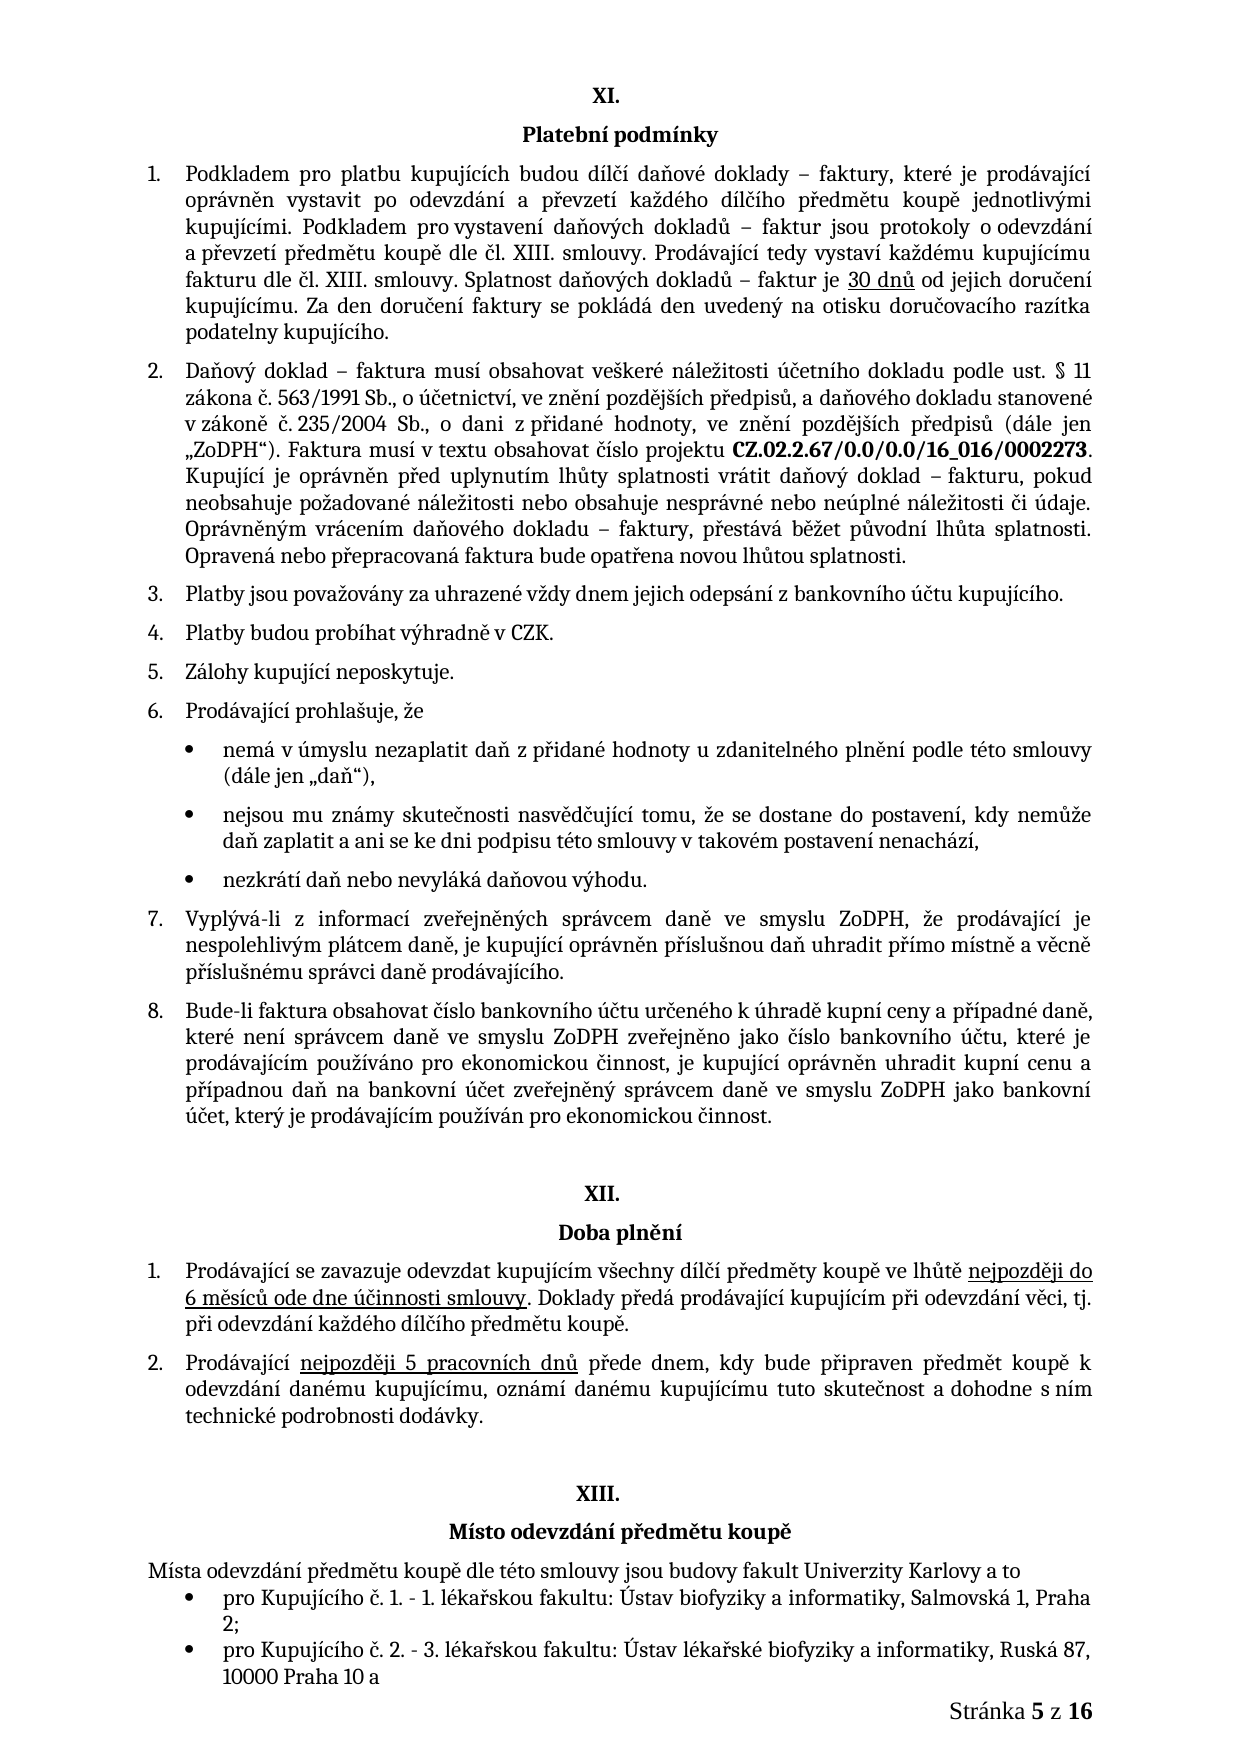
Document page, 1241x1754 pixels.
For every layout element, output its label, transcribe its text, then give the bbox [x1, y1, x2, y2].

list Zálohy kupující neposkytuje. [148, 659, 1092, 685]
list pro Kupujícího č. 1. - 1. lékařskou fakultu: Ústav biofyziky a informatiky, Salmovská 1, Praha 2; [185, 1584, 1092, 1637]
list Podkladem pro platbu kupujících budou dílčí daňové doklady – faktury, které je prodávající oprávněn vystavit po odevzdání a převzetí každého dílčího předmětu koupě jednotlivými kupujícími. Podkladem pro vystavení daňových dokladů – faktur jsou protokoly o odevzdání a převzetí předmětu koupě dle čl. XIII. smlouvy. Prodávající tedy vystaví každému kupujícímu fakturu dle čl. XIII. smlouvy. Splatnost daňových dokladů – faktur je 30 dnů od jejich doručení kupujícímu. Za den doručení faktury se pokládá den uvedený na otisku doručovacího razítka podatelny kupujícího. [148, 161, 1092, 345]
list nejsou mu známy skutečnosti nasvědčující tomu, že se dostane do postavení, kdy nemůže daň zaplatit a ani se ke dni podpisu této smlouvy v takovém postavení nenachází, [185, 802, 1092, 854]
list Daňový doklad – faktura musí obsahovat veškeré náležitosti účetního dokladu podle ust. § 11 zákona č. 563/1991 Sb., o účetnictví, ve znění pozdějších předpisů, a daňového dokladu stanovené v zákoně č. 235/2004 Sb., o dani z přidané hodnoty, ve znění pozdějších předpisů (dále jen „ZoDPH“). Faktura musí v textu obsahovat číslo projektu CZ.02.2.67/0.0/0.0/16_016/0002273. Kupující je oprávněn před uplynutím lhůty splatnosti vrátit daňový doklad – fakturu, pokud neobsahuje požadované náležitosti nebo obsahuje nesprávné nebo neúplné náležitosti či údaje. Oprávněným vrácením daňového dokladu – faktury, přestává běžet původní lhůta splatnosti. Opravená nebo přepracovaná faktura bude opatřena novou lhůtou splatnosti. [148, 358, 1092, 569]
list nezkrátí daň nebo nevyláká daňovou výhodu. [185, 867, 1092, 893]
list Platby jsou považovány za uhrazené vždy dnem jejich odepsání z bankovního účtu kupujícího. [148, 581, 1092, 608]
list Prodávající prohlašuje, že [148, 698, 1092, 724]
text Doba plnění [148, 1219, 1092, 1246]
subtitle Platební podmínky [148, 122, 1092, 148]
list Prodávající se zavazuje odevzdat kupujícím všechny dílčí předměty koupě ve lhůtě nejpozději do 6 měsíců ode dne účinnosti smlouvy. Doklady předá prodávající kupujícím při odevzdání věci, tj. při odevzdání každého dílčího předmětu koupě. [148, 1258, 1092, 1337]
list Prodávající nejpozději 5 pracovních dnů přede dnem, kdy bude připraven předmět koupě k odevzdání danému kupujícímu, oznámí danému kupujícímu tuto skutečnost a dohodne s ním technické podrobnosti dodávky. [148, 1350, 1092, 1429]
list Platby budou probíhat výhradně v CZK. [148, 620, 1092, 646]
list pro Kupujícího č. 2. - 3. lékařskou fakultu: Ústav lékařské biofyziky a informatiky, Ruská 87, 10000 Praha 10 a [185, 1637, 1092, 1690]
list Vyplývá-li z informací zveřejněných správcem daně ve smyslu ZoDPH, že prodávající je nespolehlivým plátcem daně, je kupující oprávněn příslušnou daň uhradit přímo místně a věcně příslušnému správci daně prodávajícího. [148, 906, 1092, 985]
text Místa odevzdání předmětu koupě dle této smlouvy jsou budovy fakult Univerzity Karlovy a to [148, 1558, 1092, 1584]
list Bude-li faktura obsahovat číslo bankovního účtu určeného k úhradě kupní ceny a případné daně, které není správcem daně ve smyslu ZoDPH zveřejněno jako číslo bankovního účtu, které je prodávajícím používáno pro ekonomickou činnost, je kupující oprávněn uhradit kupní cenu a případnou daň na bankovní účet zveřejněný správcem daně ve smyslu ZoDPH jako bankovní účet, který je prodávajícím používán pro ekonomickou činnost. [148, 997, 1092, 1129]
list nemá v úmyslu nezaplatit daň z přidané hodnoty u zdanitelného plnění podle této smlouvy (dále jen „daň“), [185, 737, 1092, 789]
subtitle Místo odevzdání předmětu koupě [148, 1519, 1092, 1546]
